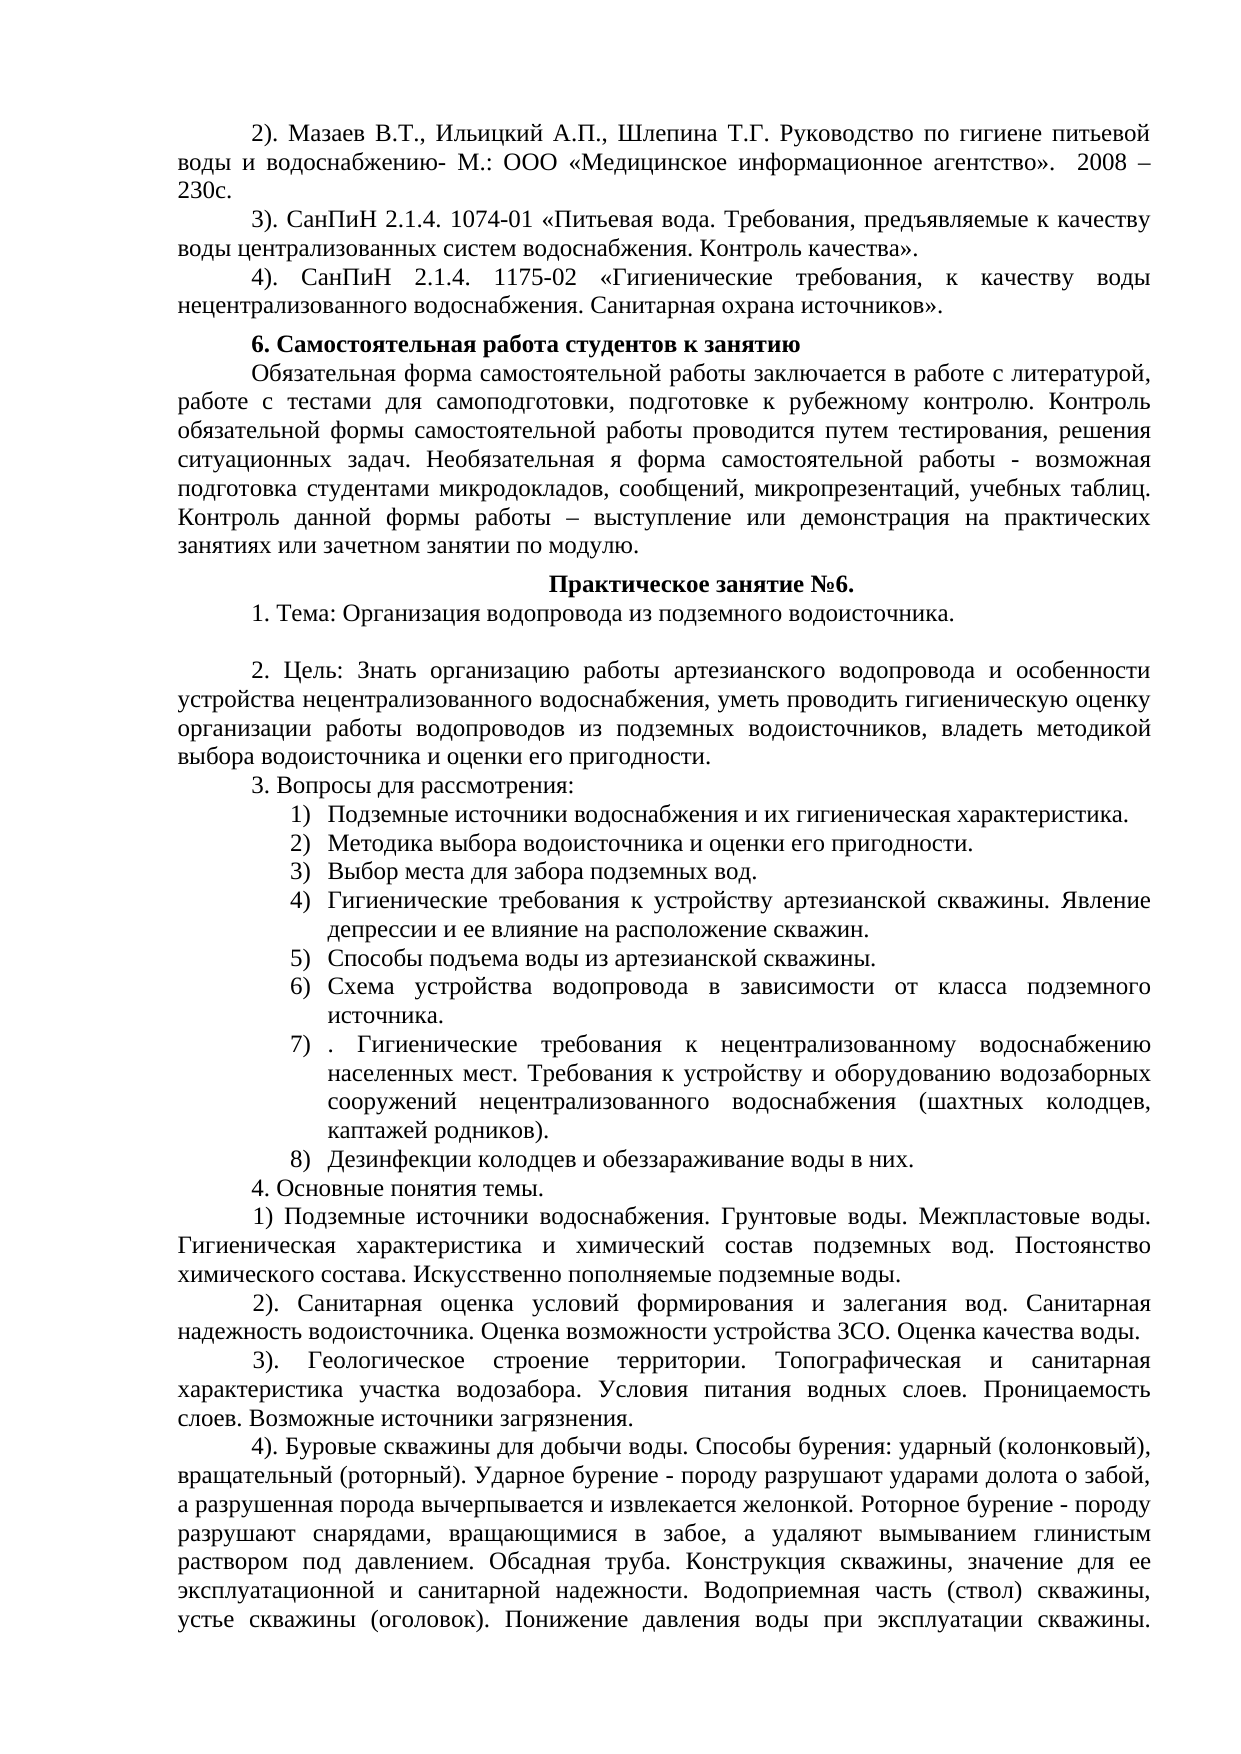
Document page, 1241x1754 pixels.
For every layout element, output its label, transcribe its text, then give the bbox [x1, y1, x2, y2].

text 4). СанПиН 2.1.4. 1175-02 «Гигиенические требования, к качеству воды нецентрализованного водоснабжения. Санитарная охрана источников». [177, 262, 1152, 319]
text 4. Основные понятия темы. [177, 1173, 1152, 1201]
list Выбор места для забора подземных вод. [290, 856, 1152, 885]
text 1) Подземные источники водоснабжения. Грунтовые воды. Межпластовые воды. Гигиеническая характеристика и химический состав подземных вод. Постоянство химического состава. Искусственно пополняемые подземные воды. [177, 1201, 1152, 1288]
text Обязательная форма самостоятельной работы заключается в работе с литературой, работе с тестами для самоподготовки, подготовке к рубежному контролю. Контроль обязательной формы самостоятельной работы проводится путем тестирования, решения ситуационных задач. Необязательная я форма самостоятельной работы - возможная подготовка студентами микродокладов, сообщений, микропрезентаций, учебных таблиц. Контроль данной формы работы – выступление или демонстрация на практических занятиях или зачетном занятии по модулю. [177, 358, 1152, 559]
text 3). СанПиН 2.1.4. 1074-01 «Питьевая вода. Требования, предъявляемые к качеству воды централизованных систем водоснабжения. Контроль качества». [177, 204, 1152, 262]
text 3). Геологическое строение территории. Топографическая и санитарная характеристика участка водозабора. Условия питания водных слоев. Проницаемость слоев. Возможные источники загрязнения. [177, 1345, 1152, 1431]
text 2. Цель: Знать организацию работы артезианского водопровода и особенности устройства нецентрализованного водоснабжения, уметь проводить гигиеническую оценку организации работы водопроводов из подземных водоисточников, владеть методикой выбора водоисточника и оценки его пригодности. [177, 655, 1152, 770]
text 6. Самостоятельная работа студентов к занятию [177, 329, 1152, 358]
text 1. Тема: Организация водопровода из подземного водоисточника. [177, 598, 1152, 626]
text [177, 1431, 1152, 1633]
list Дезинфекции колодцев и обеззараживание воды в них. [290, 1144, 1152, 1173]
list Способы подъема воды из артезианской скважины. [290, 943, 1152, 971]
text 3. Вопросы для рассмотрения: [177, 770, 1152, 799]
list Гигиенические требования к устройству артезианской скважины. Явление депрессии и ее влияние на расположение скважин. [290, 885, 1152, 943]
list . Гигиенические требования к нецентрализованному водоснабжению населенных мест. Требования к устройству и оборудованию водозаборных сооружений нецентрализованного водоснабжения (шахтных колодцев, каптажей родников). [290, 1029, 1152, 1144]
list Схема устройства водопровода в зависимости от класса подземного источника. [290, 971, 1152, 1029]
text 2). Санитарная оценка условий формирования и залегания вод. Санитарная надежность водоисточника. Оценка возможности устройства ЗСО. Оценка качества воды. [177, 1288, 1152, 1345]
text 2). Мазаев В.Т., Ильицкий А.П., Шлепина Т.Г. Руководство по гигиене питьевой воды и водоснабжению- М.: ООО «Медицинское информационное агентство». 2008 – 230с. [177, 118, 1152, 204]
list Методика выбора водоисточника и оценки его пригодности. [290, 828, 1152, 856]
list Подземные источники водоснабжения и их гигиеническая характеристика. [290, 799, 1152, 828]
text Практическое занятие №6. [177, 569, 1152, 598]
